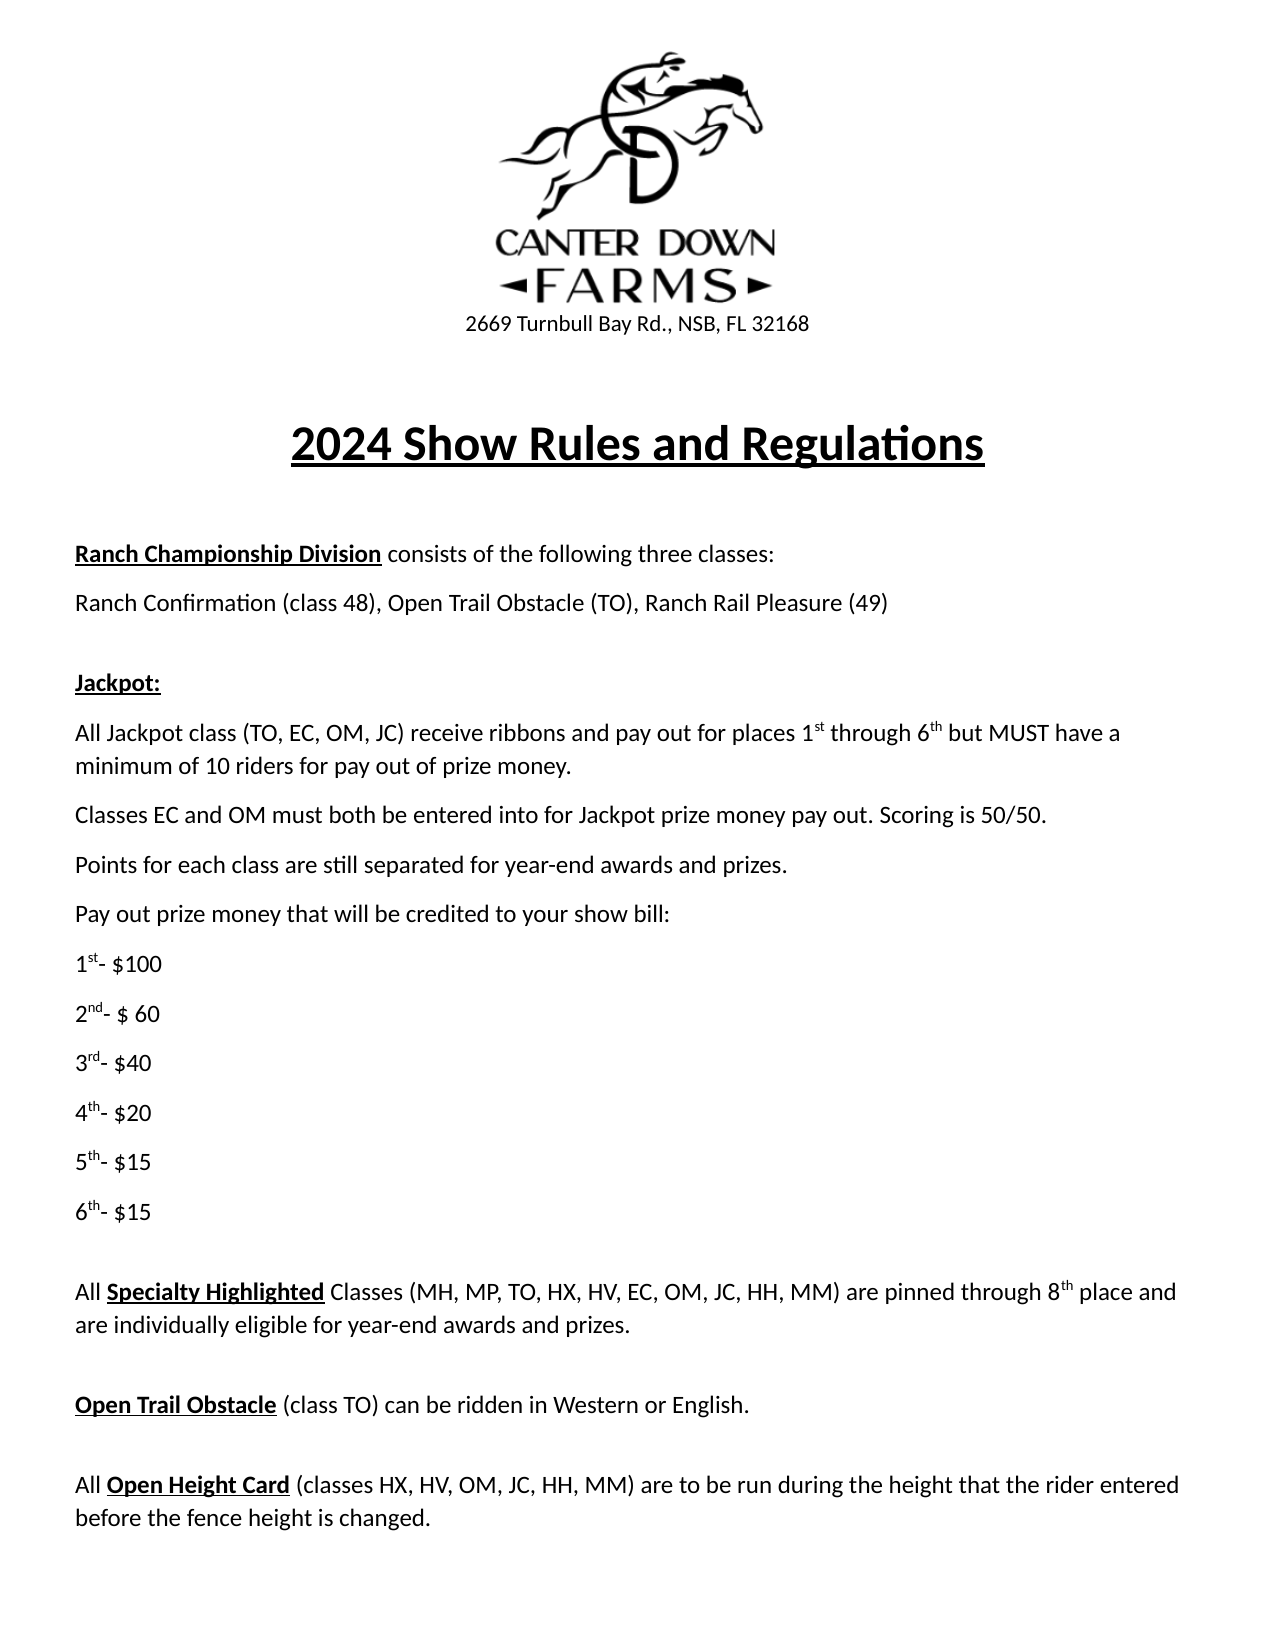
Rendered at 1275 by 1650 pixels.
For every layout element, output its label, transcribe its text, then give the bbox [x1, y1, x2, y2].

text 1st- $100 [75, 948, 1200, 979]
text 2024 Show Rules and Regulations [75, 411, 1200, 472]
picture [494, 48, 781, 335]
text Jackpot: [75, 667, 1200, 698]
text 5th- $15 [75, 1147, 1200, 1177]
text 3rd- $40 [75, 1047, 1200, 1078]
text 6th- $15 [75, 1196, 1200, 1227]
text 2669 Turnbull Bay Rd., NSB, FL 32168 [75, 309, 1200, 337]
text All Open Height Card (classes HX, HV, OM, JC, HH, MM) are to be run during the height that the rider entered before the fence height is changed. [75, 1469, 1200, 1532]
text Pay out prize money that will be credited to your show bill: [75, 899, 1200, 929]
text Ranch Confirmation (class 48), Open Trail Obstacle (TO), Ranch Rail Pleasure (49) [75, 587, 1200, 618]
text All Jackpot class (TO, EC, OM, JC) receive ribbons and pay out for places 1st through 6th but MUST have a minimum of 10 riders for pay out of prize money. [75, 717, 1200, 780]
text Ranch Championship Division consists of the following three classes: [75, 538, 1200, 568]
text Open Trail Obstacle (class TO) can be ridden in Western or English. [75, 1389, 1200, 1419]
text All Specialty Highlighted Classes (MH, MP, TO, HX, HV, EC, OM, JC, HH, MM) are pinned through 8th place and are individually eligible for year-end awards and prizes. [75, 1276, 1200, 1339]
text 4th- $20 [75, 1097, 1200, 1127]
text 2nd- $ 60 [75, 998, 1200, 1028]
text Points for each class are still separated for year-end awards and prizes. [75, 849, 1200, 879]
text Classes EC and OM must both be entered into for Jackpot prize money pay out. Scoring is 50/50. [75, 799, 1200, 830]
